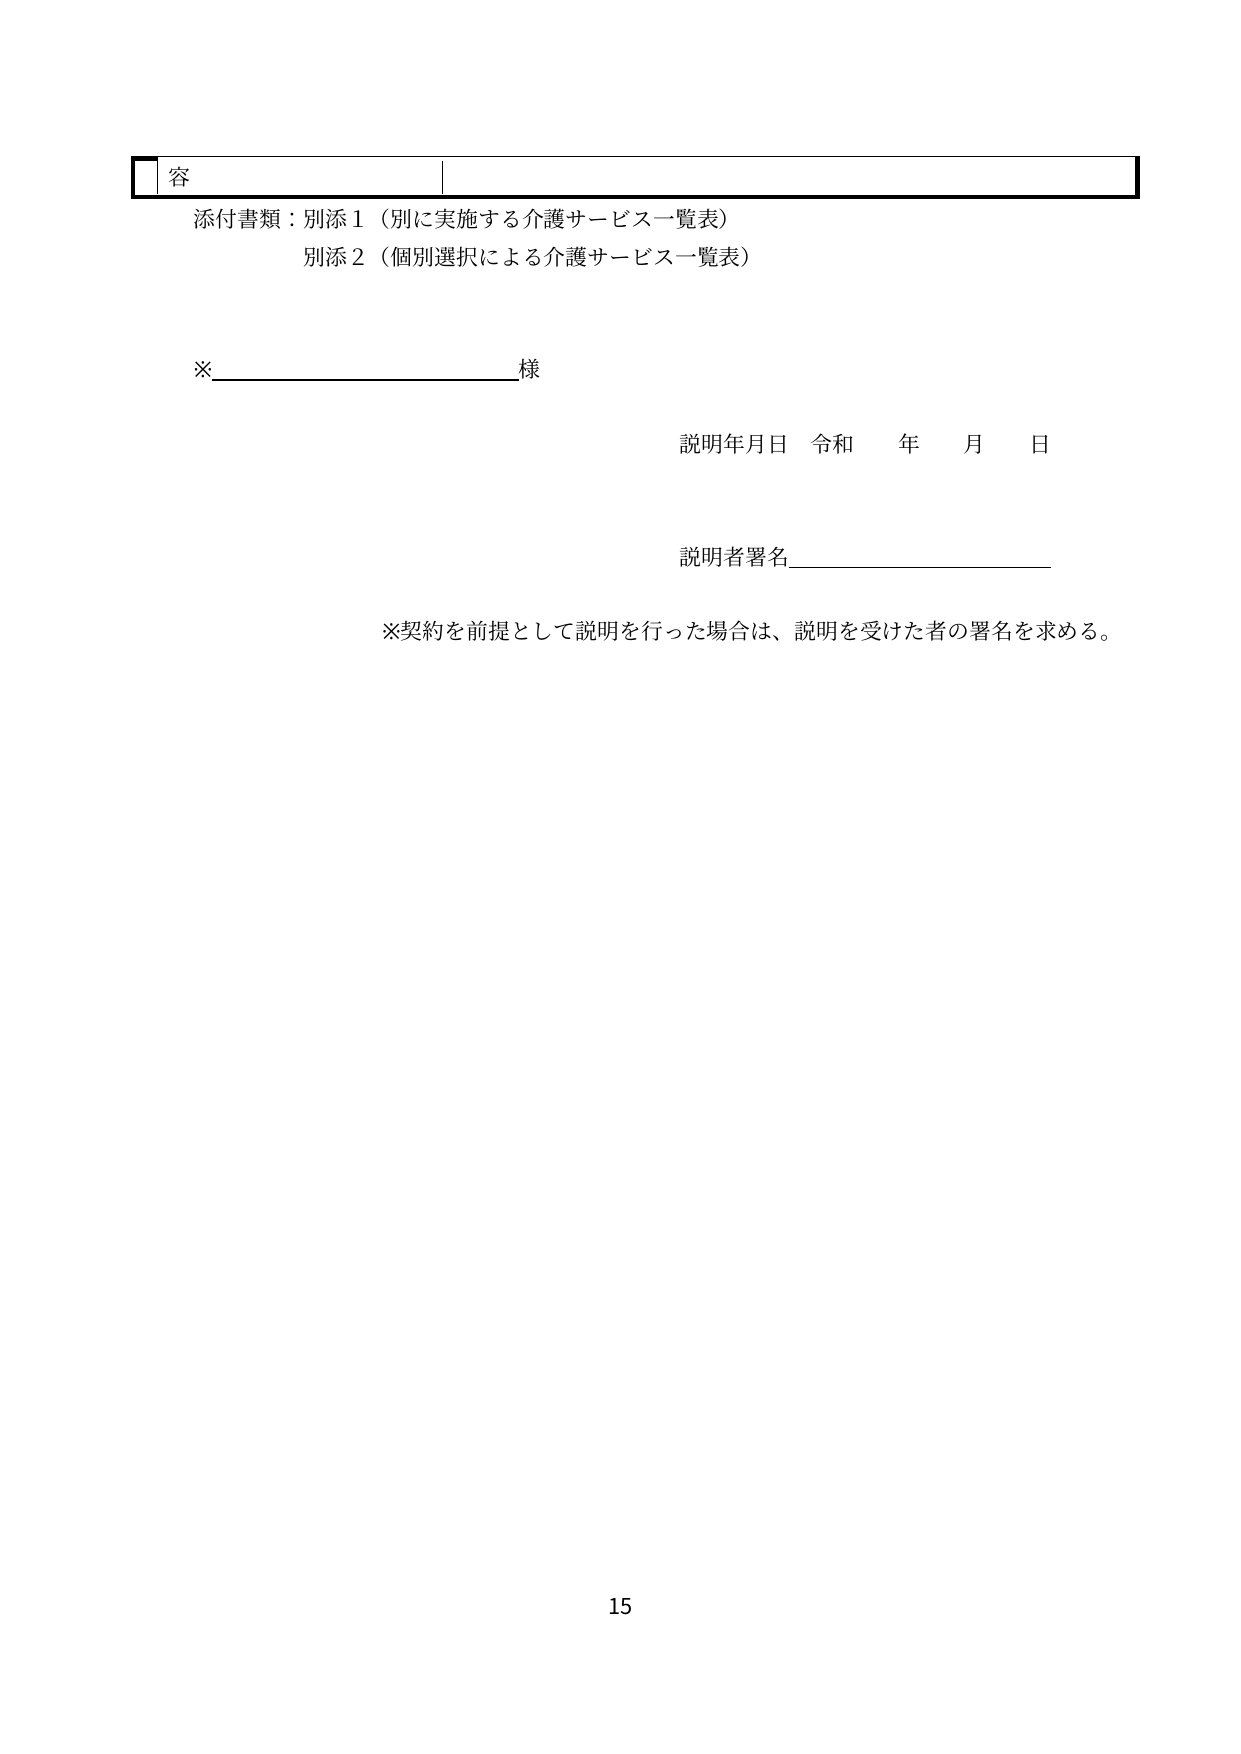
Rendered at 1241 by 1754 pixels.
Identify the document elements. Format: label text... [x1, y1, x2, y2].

text 説明者署名 [679, 537, 1122, 574]
table_cell [443, 157, 1135, 194]
table_cell 不適合事項がある場合の内容 [158, 157, 443, 194]
text 添付書類：別添１（別に実施する介護サービス一覧表） [194, 199, 1122, 237]
text 説明年月日 令和 年 月 日 [679, 424, 1122, 462]
text ※ 様 [194, 349, 1122, 387]
text 別添２（個別選択による介護サービス一覧表） [194, 237, 1122, 274]
text ※契約を前提として説明を行った場合は、説明を受けた者の署名を求める。 [118, 612, 1122, 649]
table_cell [135, 161, 157, 194]
